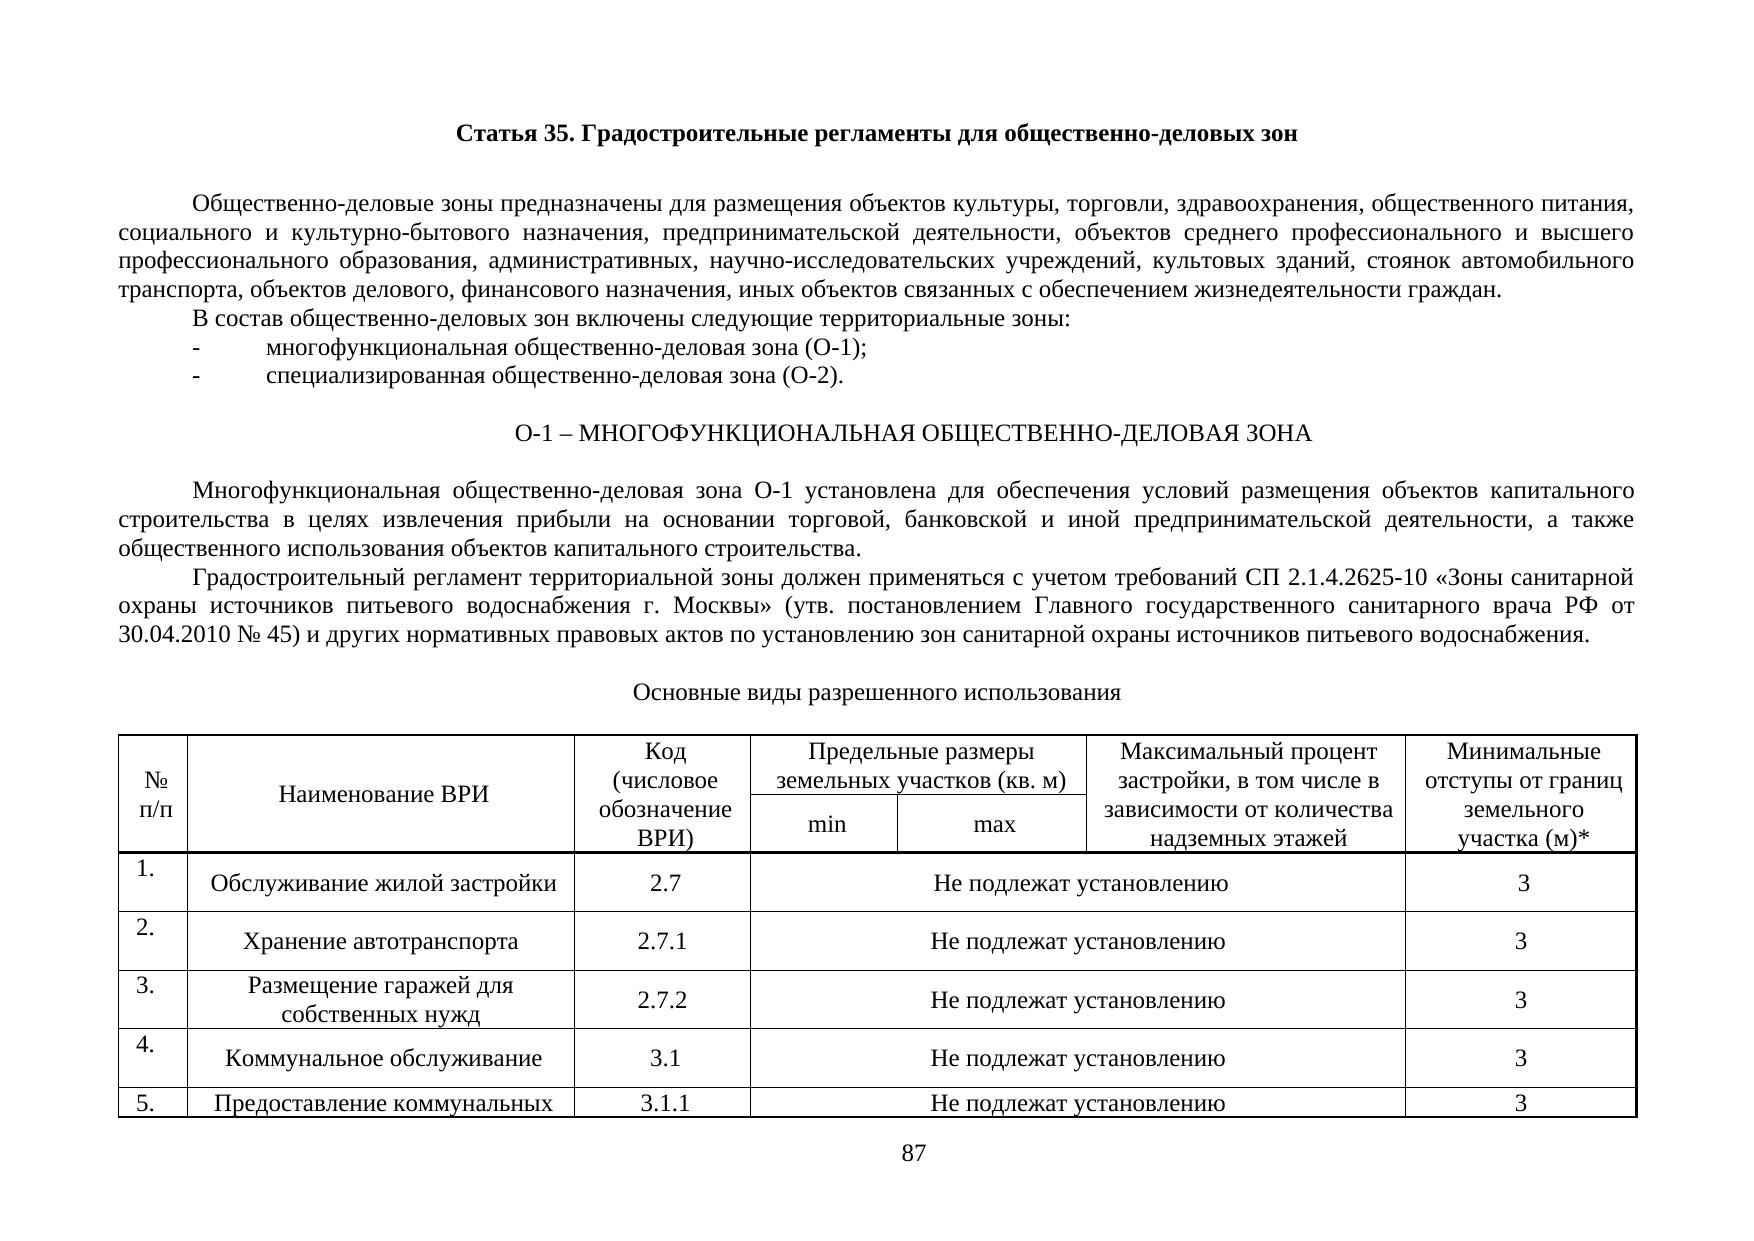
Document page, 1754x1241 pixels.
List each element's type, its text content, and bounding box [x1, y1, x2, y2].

table_cell Не подлежат установлению [751, 912, 1405, 969]
table_cell Коммунальное обслуживание [188, 1029, 574, 1087]
table_cell Хранение автотранспорта [188, 912, 574, 969]
text О-1 – МНОГОФУНКЦИОНАЛЬНАЯ ОБЩЕСТВЕННО-ДЕЛОВАЯ ЗОНА [118, 418, 1636, 447]
table_header Максимальный процент застройки, в том числе в зависимости от количества надземных этажей [1087, 736, 1405, 851]
table_cell 2.7.2 [575, 971, 750, 1028]
table_cell [119, 971, 187, 1028]
table_cell max [898, 795, 1086, 851]
table_header № п/п [119, 736, 187, 851]
table_cell 3.1 [575, 1029, 750, 1087]
table_header Предельные размеры земельных участков (кв. м) [751, 736, 1086, 794]
table_cell [119, 1088, 187, 1116]
text В состав общественно-деловых зон включены следующие территориальные зоны: [118, 303, 1636, 332]
table_cell 3 [1406, 1088, 1635, 1116]
text - специализированная общественно-деловая зона (О-2). [118, 361, 1636, 389]
table_cell Не подлежат установлению [751, 1029, 1405, 1087]
table_cell 3 [1406, 854, 1635, 911]
table_cell 3.1.1 [575, 1088, 750, 1116]
table_cell Не подлежат установлению [751, 1088, 1405, 1116]
table_cell [119, 1029, 187, 1087]
table_cell min [751, 795, 897, 851]
text Многофункциональная общественно-деловая зона О-1 установлена для обеспечения условий размещения объектов капитального строительства в целях извлечения прибыли на основании торговой, банковской и иной предпринимательской деятельности, а также общественного использования объектов капитального строительства. [118, 476, 1636, 562]
text - многофункциональная общественно-деловая зона (О-1); [118, 332, 1636, 361]
table_cell 3 [1406, 971, 1635, 1028]
table_cell 3 [1406, 1029, 1635, 1087]
table_cell [119, 854, 187, 911]
table_cell [119, 912, 187, 969]
table_cell Обслуживание жилой застройки [188, 854, 574, 911]
subtitle Статья 35. Градостроительные регламенты для общественно-деловых зон [118, 118, 1636, 147]
table_cell Размещение гаражей для собственных нужд [188, 971, 574, 1028]
table_cell 2.7 [575, 854, 750, 911]
text Основные виды разрешенного использования [118, 677, 1636, 706]
table_cell Не подлежат установлению [751, 971, 1405, 1028]
table_header Наименование ВРИ [188, 736, 574, 851]
table_header Минимальные отступы от границ земельного участка (м)* [1406, 736, 1635, 851]
table_cell 2.7.1 [575, 912, 750, 969]
table_cell Предоставление коммунальных услуг [188, 1088, 574, 1116]
text Общественно-деловые зоны предназначены для размещения объектов культуры, торговли, здравоохранения, общественного питания, социального и культурно-бытового назначения, предпринимательской деятельности, объектов среднего профессионального и высшего профессионального образования, административных, научно-исследовательских учреждений, культовых зданий, стоянок автомобильного транспорта, объектов делового, финансового назначения, иных объектов связанных с обеспечением жизнедеятельности граждан. [118, 188, 1636, 303]
table_cell 3 [1406, 912, 1635, 969]
table_cell Не подлежат установлению [751, 854, 1405, 911]
table_header Код (числовое обозначение ВРИ) [575, 736, 750, 851]
text Градостроительный регламент территориальной зоны должен применяться с учетом требований СП 2.1.4.2625-10 «Зоны санитарной охраны источников питьевого водоснабжения г. Москвы» (утв. постановлением Главного государственного санитарного врача РФ от 30.04.2010 № 45) и других нормативных правовых актов по установлению зон санитарной охраны источников питьевого водоснабжения. [118, 562, 1636, 648]
